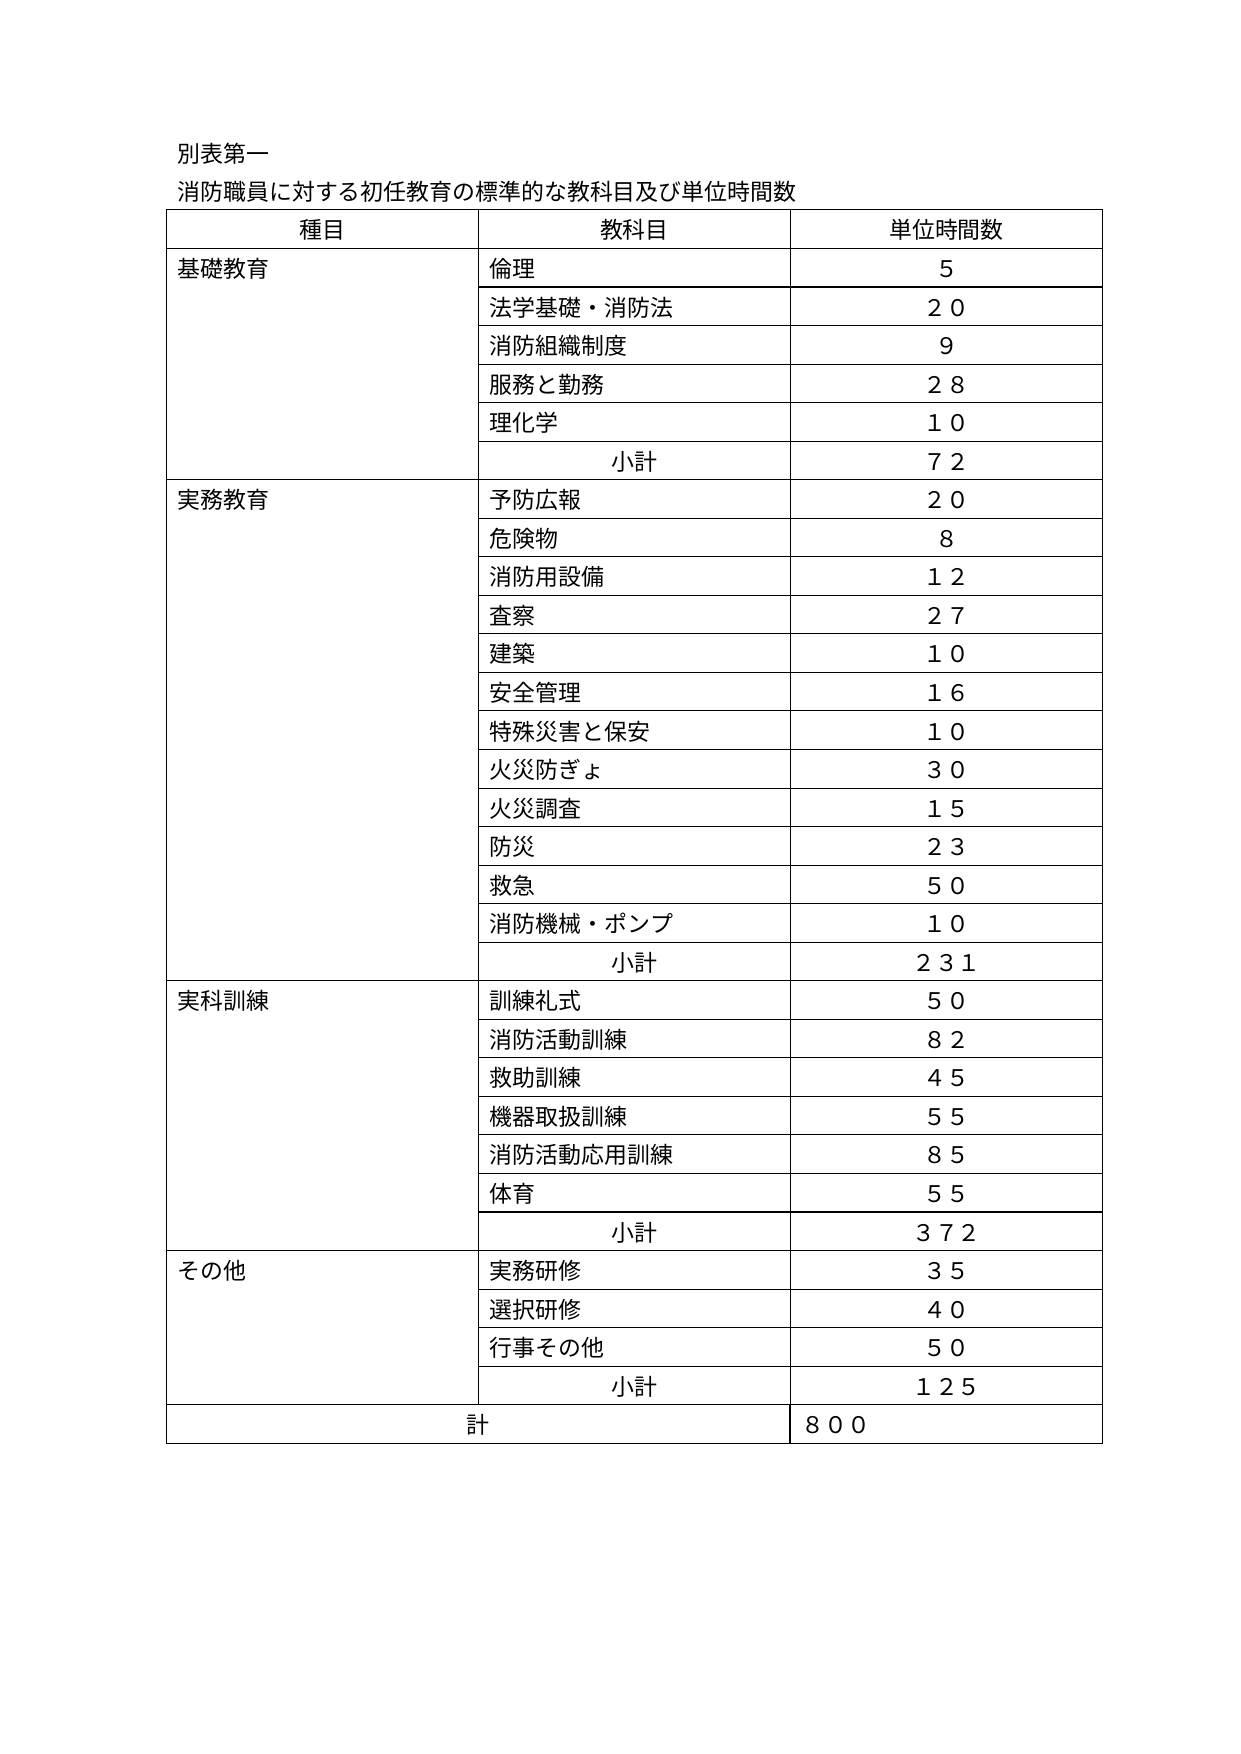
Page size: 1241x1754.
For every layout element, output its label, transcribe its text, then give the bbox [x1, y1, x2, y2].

table_cell ２３ [791, 827, 1102, 864]
table_cell ２３１ [791, 943, 1102, 980]
table_cell 機器取扱訓練 [479, 1097, 790, 1134]
table_cell 理化学 [479, 403, 790, 441]
table_cell ８００ [791, 1405, 1102, 1443]
table_cell ２８ [791, 365, 1102, 402]
table_cell 安全管理 [479, 673, 790, 710]
table_cell 基礎教育 [167, 249, 478, 479]
table_cell ７２ [791, 442, 1102, 479]
table_cell １０ [791, 634, 1102, 672]
table_cell ３５ [791, 1251, 1102, 1288]
table_cell ５ [791, 249, 1102, 286]
table_cell １２ [791, 557, 1102, 595]
table_cell 実科訓練 [167, 981, 478, 1250]
table_cell 体育 [479, 1174, 790, 1211]
table_cell ５０ [791, 866, 1102, 903]
table_cell 火災防ぎょ [479, 750, 790, 787]
table_cell １２５ [791, 1367, 1102, 1404]
table_cell 火災調査 [479, 789, 790, 826]
table_header 教科目 [479, 210, 790, 248]
text 別表第一 [177, 134, 1122, 172]
table_cell 実務教育 [167, 480, 478, 980]
table_cell 法学基礎・消防法 [479, 288, 790, 325]
table_cell ５０ [791, 1328, 1102, 1366]
table_header 単位時間数 [791, 210, 1102, 248]
table_cell 行事その他 [479, 1328, 790, 1366]
table_cell 消防活動訓練 [479, 1020, 790, 1057]
table_cell 計 [167, 1405, 789, 1443]
table_cell 消防活動応用訓練 [479, 1135, 790, 1173]
table_header 種目 [167, 210, 478, 248]
table_cell ３０ [791, 750, 1102, 787]
table_cell 選択研修 [479, 1290, 790, 1327]
table_cell １０ [791, 403, 1102, 441]
table_cell ２７ [791, 596, 1102, 633]
table_cell １６ [791, 673, 1102, 710]
table_cell ８ [791, 519, 1102, 556]
table_cell 特殊災害と保安 [479, 711, 790, 749]
table_cell 建築 [479, 634, 790, 672]
table_cell その他 [167, 1251, 478, 1404]
table_cell 救助訓練 [479, 1058, 790, 1096]
table_cell １５ [791, 789, 1102, 826]
table_cell １０ [791, 904, 1102, 942]
table_cell 消防機械・ポンプ [479, 904, 790, 942]
table_cell 消防組織制度 [479, 326, 790, 363]
table_cell 倫理 [479, 249, 790, 286]
table_cell 予防広報 [479, 480, 790, 518]
table_cell ８２ [791, 1020, 1102, 1057]
table_cell 小計 [479, 1213, 790, 1250]
table_cell 訓練礼式 [479, 981, 790, 1019]
table_cell ４０ [791, 1290, 1102, 1327]
table_cell ３７２ [791, 1213, 1102, 1250]
table_cell 救急 [479, 866, 790, 903]
table_cell 服務と勤務 [479, 365, 790, 402]
table_cell 小計 [479, 442, 790, 479]
table_cell 消防用設備 [479, 557, 790, 595]
table_cell ５０ [791, 981, 1102, 1019]
table_cell ２０ [791, 480, 1102, 518]
table_cell 小計 [479, 1367, 790, 1404]
table_cell 実務研修 [479, 1251, 790, 1288]
table_cell 防災 [479, 827, 790, 864]
table_cell 小計 [479, 943, 790, 980]
table_cell ５５ [791, 1174, 1102, 1211]
table_cell 査察 [479, 596, 790, 633]
table_cell ９ [791, 326, 1102, 363]
table_cell 危険物 [479, 519, 790, 556]
table_cell １０ [791, 711, 1102, 749]
table_cell ５５ [791, 1097, 1102, 1134]
table_cell ４５ [791, 1058, 1102, 1096]
table_cell ２０ [791, 288, 1102, 325]
table_cell ８５ [791, 1135, 1102, 1173]
text 消防職員に対する初任教育の標準的な教科目及び単位時間数 [177, 172, 1122, 209]
